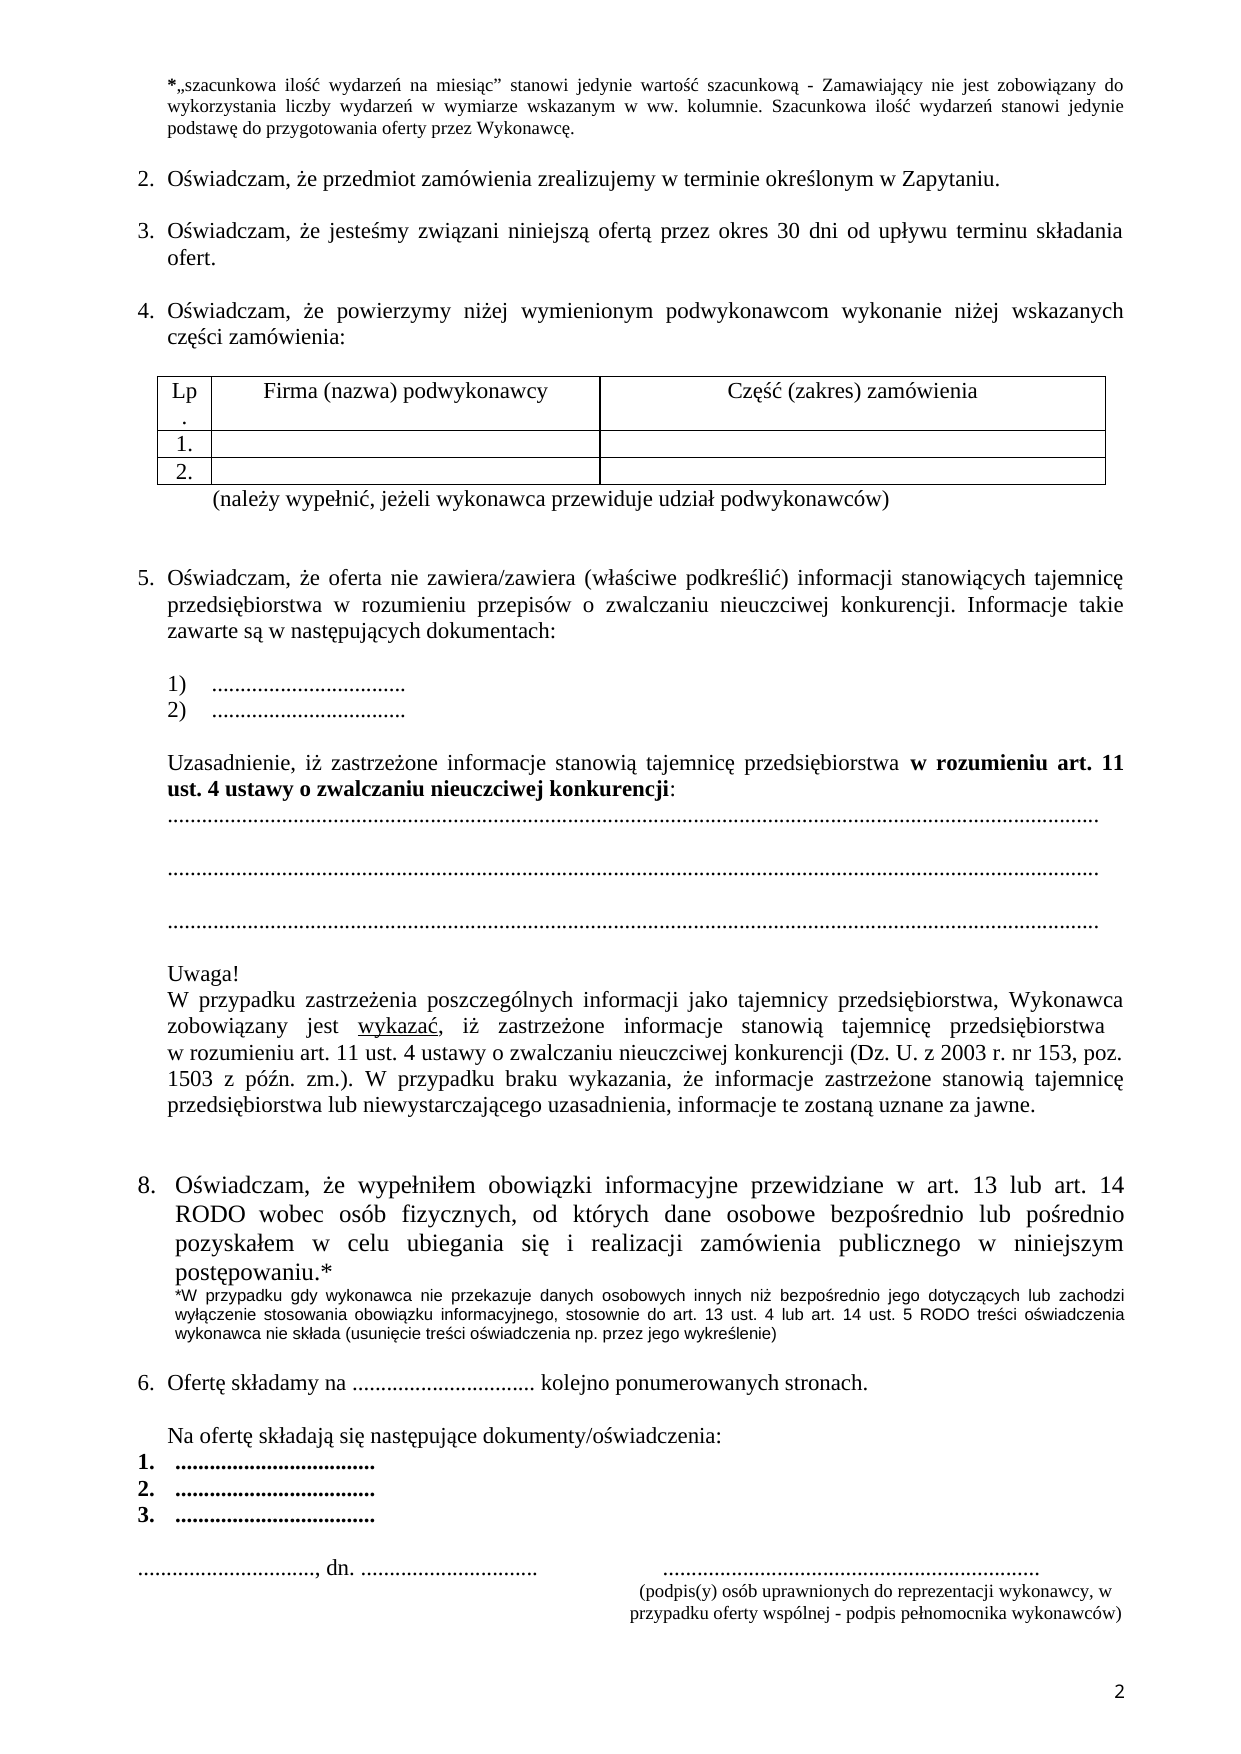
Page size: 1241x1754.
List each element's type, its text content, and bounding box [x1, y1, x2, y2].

list ................................................................................................................................................................... [167, 907, 1125, 933]
list Uzasadnienie, iż zastrzeżone informacje stanowią tajemnicę przedsiębiorstwa w rozumieniu art. 11 ust. 4 ustawy o zwalczaniu nieuczciwej konkurencji: [167, 749, 1125, 802]
text *„szacunkowa ilość wydarzeń na miesiąc” stanowi jedynie wartość szacunkową - Zamawiający nie jest zobowiązany do wykorzystania liczby wydarzeń w wymiarze wskazanym w ww. kolumnie. Szacunkowa ilość wydarzeń stanowi jedynie podstawę do przygotowania oferty przez Wykonawcę. [167, 74, 1125, 138]
list .................................. [167, 696, 1125, 722]
table_cell [212, 458, 599, 484]
table_cell [212, 431, 599, 457]
list Oświadczam, że powierzymy niżej wymienionym podwykonawcom wykonanie niżej wskazanych części zamówienia: [137, 297, 1125, 349]
list Oświadczam, że przedmiot zamówienia zrealizujemy w terminie określonym w Zapytaniu. [137, 165, 1125, 191]
table_header Firma (nazwa) podwykonawcy [212, 377, 599, 429]
list Oświadczam, że wypełniłem obowiązki informacyjne przewidziane w art. 13 lub art. 14 RODO wobec osób fizycznych, od których dane osobowe bezpośrednio lub pośrednio pozyskałem w celu ubiegania się i realizacji zamówienia publicznego w niniejszym postępowaniu.* [137, 1171, 1125, 1286]
list Oświadczam, że oferta nie zawiera/zawiera (właściwe podkreślić) informacji stanowiących tajemnicę przedsiębiorstwa w rozumieniu przepisów o zwalczaniu nieuczciwej konkurencji. Informacje takie zawarte są w następujących dokumentach: [137, 564, 1125, 643]
list ................................... [137, 1448, 1125, 1475]
list .................................. [167, 670, 1125, 696]
text (podpis(y) osób uprawnionych do reprezentacji wykonawcy, w przypadku oferty wspólnej - podpis pełnomocnika wykonawców) [627, 1580, 1125, 1623]
text ..............................., dn. ............................... .................................................................. [137, 1554, 1125, 1580]
list Oświadczam, że jesteśmy związani niniejszą ofertą przez okres 30 dni od upływu terminu składania ofert. [137, 218, 1125, 270]
list ................................................................................................................................................................... [167, 802, 1125, 828]
list Uwaga! [167, 960, 1125, 986]
table_cell 1. [158, 431, 211, 457]
table_cell 2. [158, 458, 211, 484]
list ................................... [137, 1475, 1125, 1501]
list ................................................................................................................................................................... [167, 854, 1125, 881]
list (należy wypełnić, jeżeli wykonawca przewiduje udział podwykonawców) [212, 485, 1125, 512]
text Na ofertę składają się następujące dokumenty/oświadczenia: [167, 1422, 1125, 1448]
table_cell [601, 458, 1105, 484]
list W przypadku zastrzeżenia poszczególnych informacji jako tajemnicy przedsiębiorstwa, Wykonawca zobowiązany jest wykazać, iż zastrzeżone informacje stanowią tajemnicę przedsiębiorstwa w rozumieniu art. 11 ust. 4 ustawy o zwalczaniu nieuczciwej konkurencji (Dz. U. z 2003 r. nr 153, poz. 1503 z późn. zm.). W przypadku braku wykazania, że informacje zastrzeżone stanowią tajemnicę przedsiębiorstwa lub niewystarczającego uzasadnienia, informacje te zostaną uznane za jawne. [167, 986, 1125, 1118]
list Ofertę składamy na ................................ kolejno ponumerowanych stronach. [137, 1369, 1125, 1396]
table_cell [601, 431, 1105, 457]
table_header Lp. [158, 377, 211, 429]
list ................................... [137, 1501, 1125, 1527]
text *W przypadku gdy wykonawca nie przekazuje danych osobowych innych niż bezpośrednio jego dotyczących lub zachodzi wyłączenie stosowania obowiązku informacyjnego, stosownie do art. 13 ust. 4 lub art. 14 ust. 5 RODO treści oświadczenia wykonawca nie składa (usunięcie treści oświadczenia np. przez jego wykreślenie) [175, 1286, 1125, 1343]
table_header Część (zakres) zamówienia [601, 377, 1105, 429]
